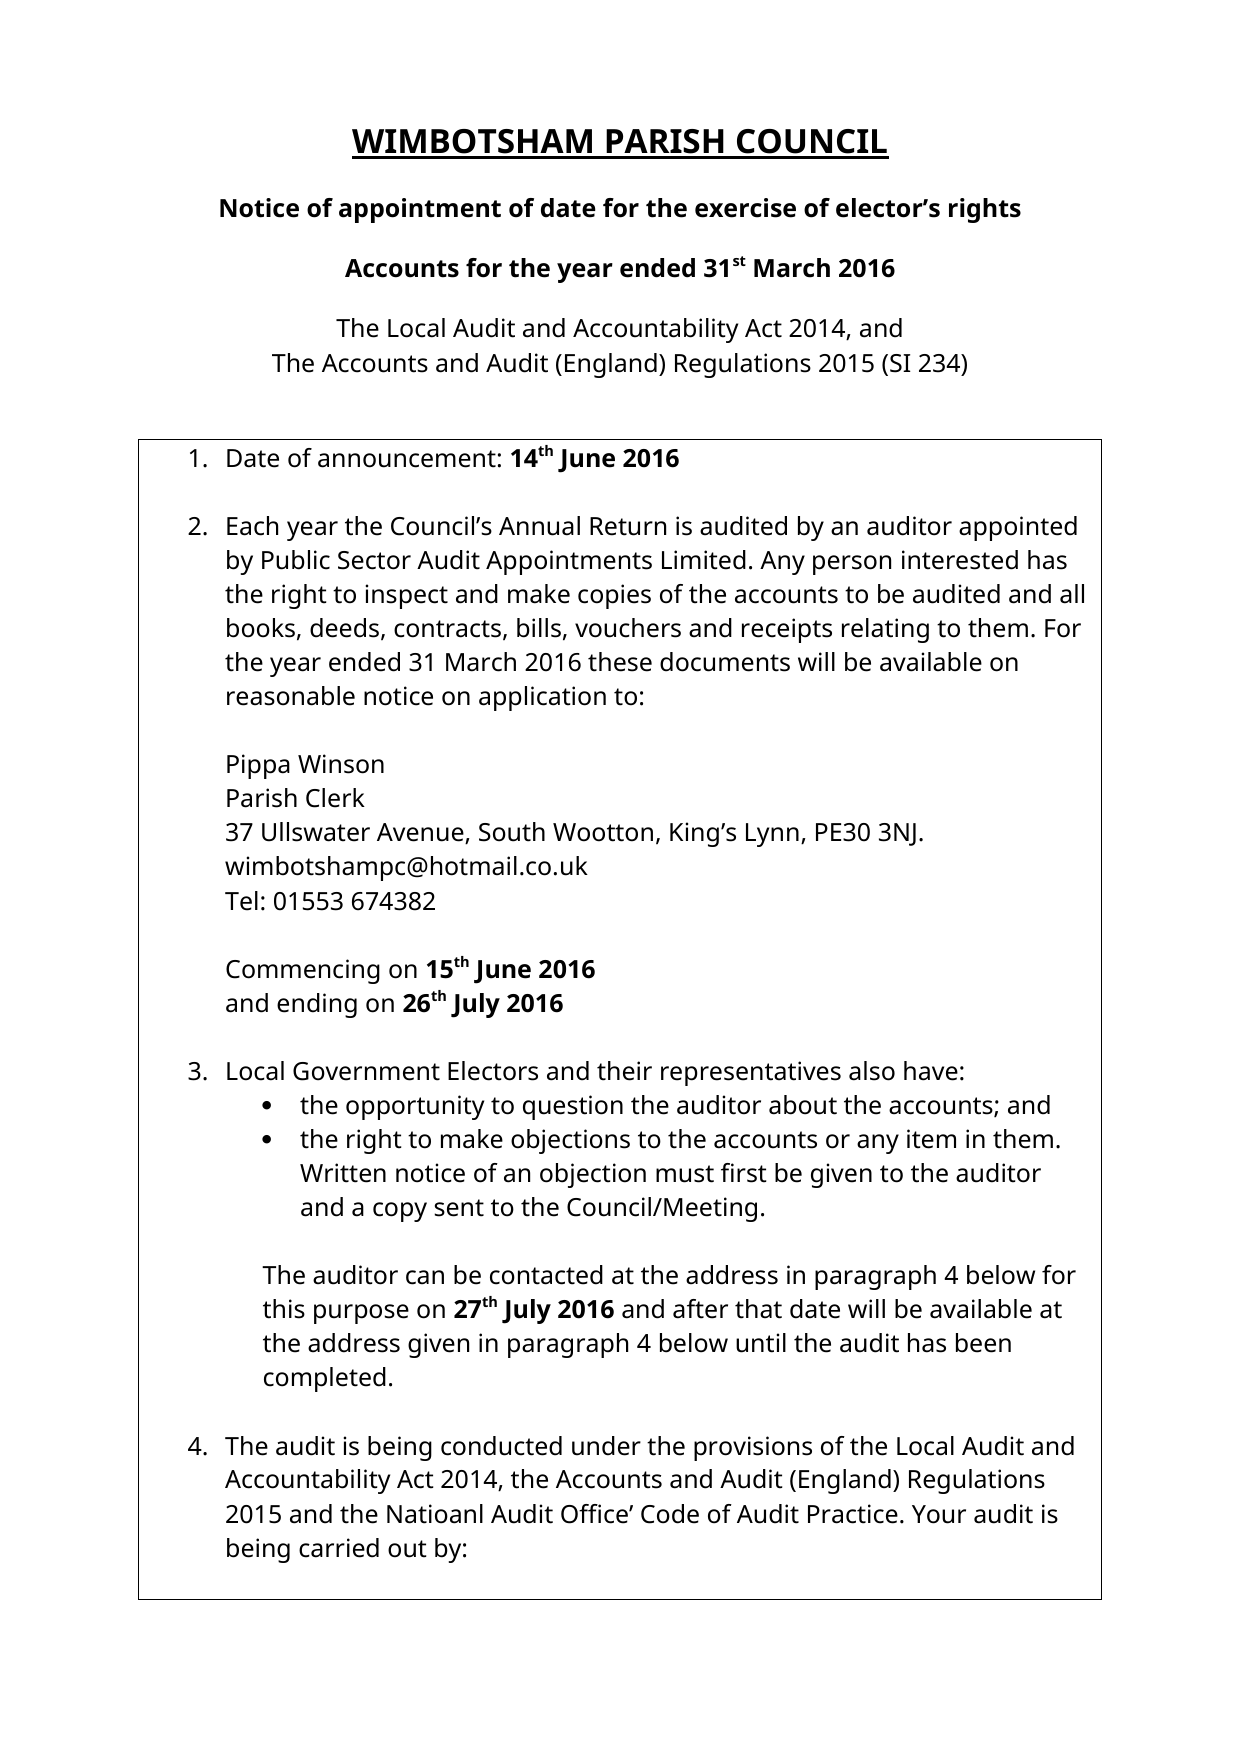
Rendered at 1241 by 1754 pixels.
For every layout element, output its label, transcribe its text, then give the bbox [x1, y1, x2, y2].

text Notice of appointment of date for the exercise of elector’s rights [150, 191, 1090, 225]
text WIMBOTSHAM PARISH COUNCIL [150, 118, 1090, 163]
text Accounts for the year ended 31st March 2016 [150, 251, 1090, 285]
text The Accounts and Audit (England) Regulations 2015 (SI 234) [150, 345, 1090, 379]
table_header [139, 440, 1101, 1598]
text The Local Audit and Accountability Act 2014, and [150, 311, 1090, 345]
